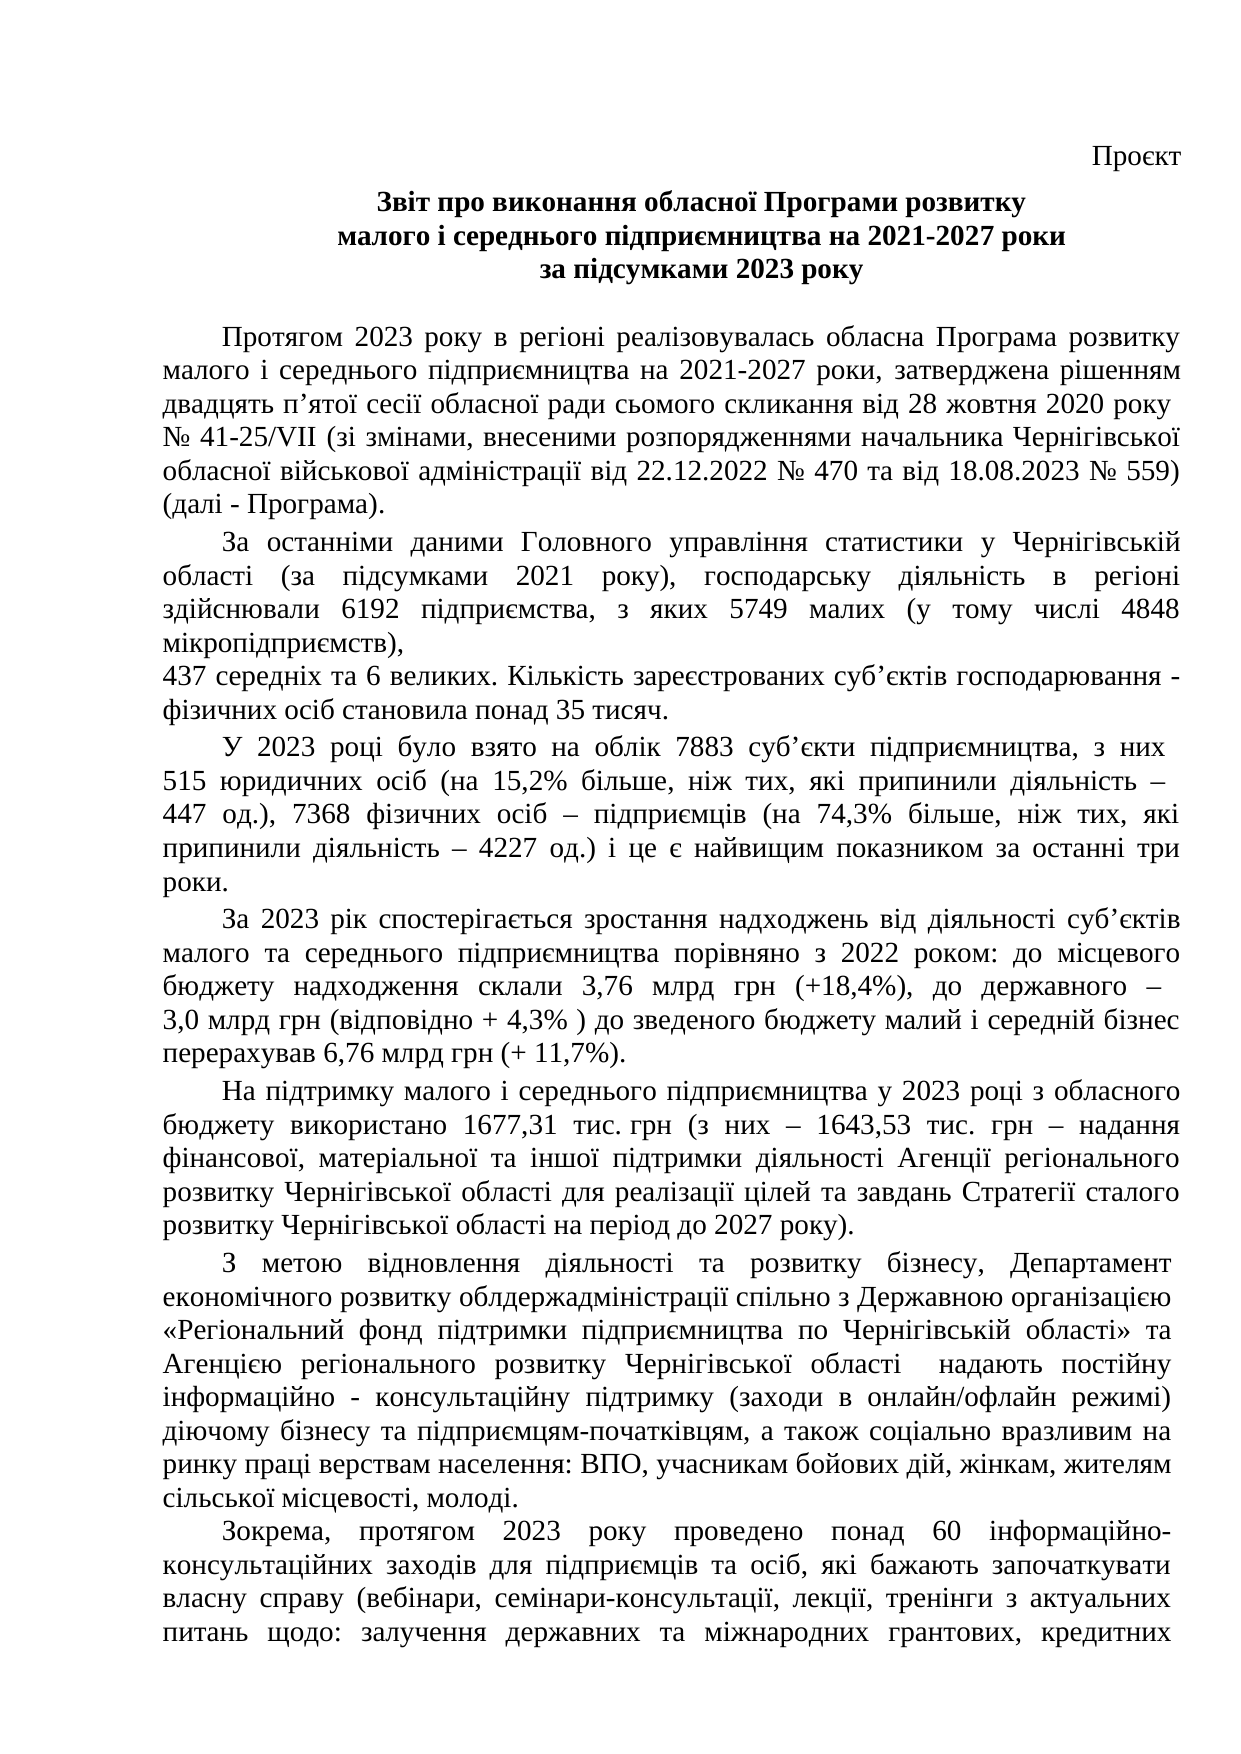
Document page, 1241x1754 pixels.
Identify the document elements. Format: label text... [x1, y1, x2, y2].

text За останніми даними Головного управління статистики у Чернігівській області (за підсумками 2021 року), господарську діяльність в регіоні здійснювали 6192 підприємства, з яких 5749 малих (у тому числі 4848 мікропідприємств), 437 середніх та 6 великих. Кількість зареєстрованих суб’єктів господарювання - фізичних осіб становила понад 35 тисяч. [162, 524, 1181, 725]
text Протягом 2023 року в регіоні реалізовувалась обласна Програма розвитку малого і середнього підприємництва на 2021-2027 роки, затверджена рішенням двадцять п’ятої сесії обласної ради сьомого скликання від 28 жовтня 2020 року № 41-25/VII (зі змінами, внесеними розпорядженнями начальника Чернігівської обласної військової адміністрації від 22.12.2022 № 470 та від 18.08.2023 № 559) (далі - Програма). [162, 319, 1181, 520]
text малого і середнього підприємництва на 2021-2027 роки [162, 218, 1181, 252]
text За 2023 рік спостерігається зростання надходжень від діяльності суб’єктів малого та середнього підприємництва порівняно з 2022 роком: до місцевого бюджету надходження склали 3,76 млрд грн (+18,4%), до державного – 3,0 млрд грн (відповідно + 4,3% ) до зведеного бюджету малий і середній бізнес перерахував 6,76 млрд грн (+ 11,7%). [162, 901, 1181, 1069]
text Проєкт [162, 138, 1181, 172]
text за підсумками 2023 року [162, 252, 1181, 285]
text З метою відновлення діяльності та розвитку бізнесу, Департамент економічного розвитку облдержадміністрації спільно з Державною організацією «Регіональний фонд підтримки підприємництва по Чернігівській області» та Агенцією регіонального розвитку Чернігівської області надають постійну інформаційно - консультаційну підтримку (заходи в онлайн/офлайн режимі) діючому бізнесу та підприємцям-початківцям, а також соціально вразливим на ринку праці верствам населення: ВПО, учасникам бойових дій, жінкам, жителям сільської місцевості, молоді. [162, 1245, 1172, 1513]
text У 2023 році було взято на облік 7883 суб’єкти підприємництва, з них 515 юридичних осіб (на 15,2% більше, ніж тих, які припинили діяльність – 447 од.), 7368 фізичних осіб – підприємців (на 74,3% більше, ніж тих, які припинили діяльність – 4227 од.) і це є найвищим показником за останні три роки. [162, 729, 1181, 897]
text На підтримку малого і середнього підприємництва у 2023 році з обласного бюджету використано 1677,31 тис. грн (з них – 1643,53 тис. грн – надання фінансової, матеріальної та іншої підтримки діяльності Агенції регіонального розвитку Чернігівської області для реалізації цілей та завдань Стратегії сталого розвитку Чернігівської області на період до 2027 року). [162, 1073, 1181, 1241]
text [162, 1513, 1172, 1648]
text Звіт про виконання обласної Програми розвитку [162, 184, 1181, 218]
